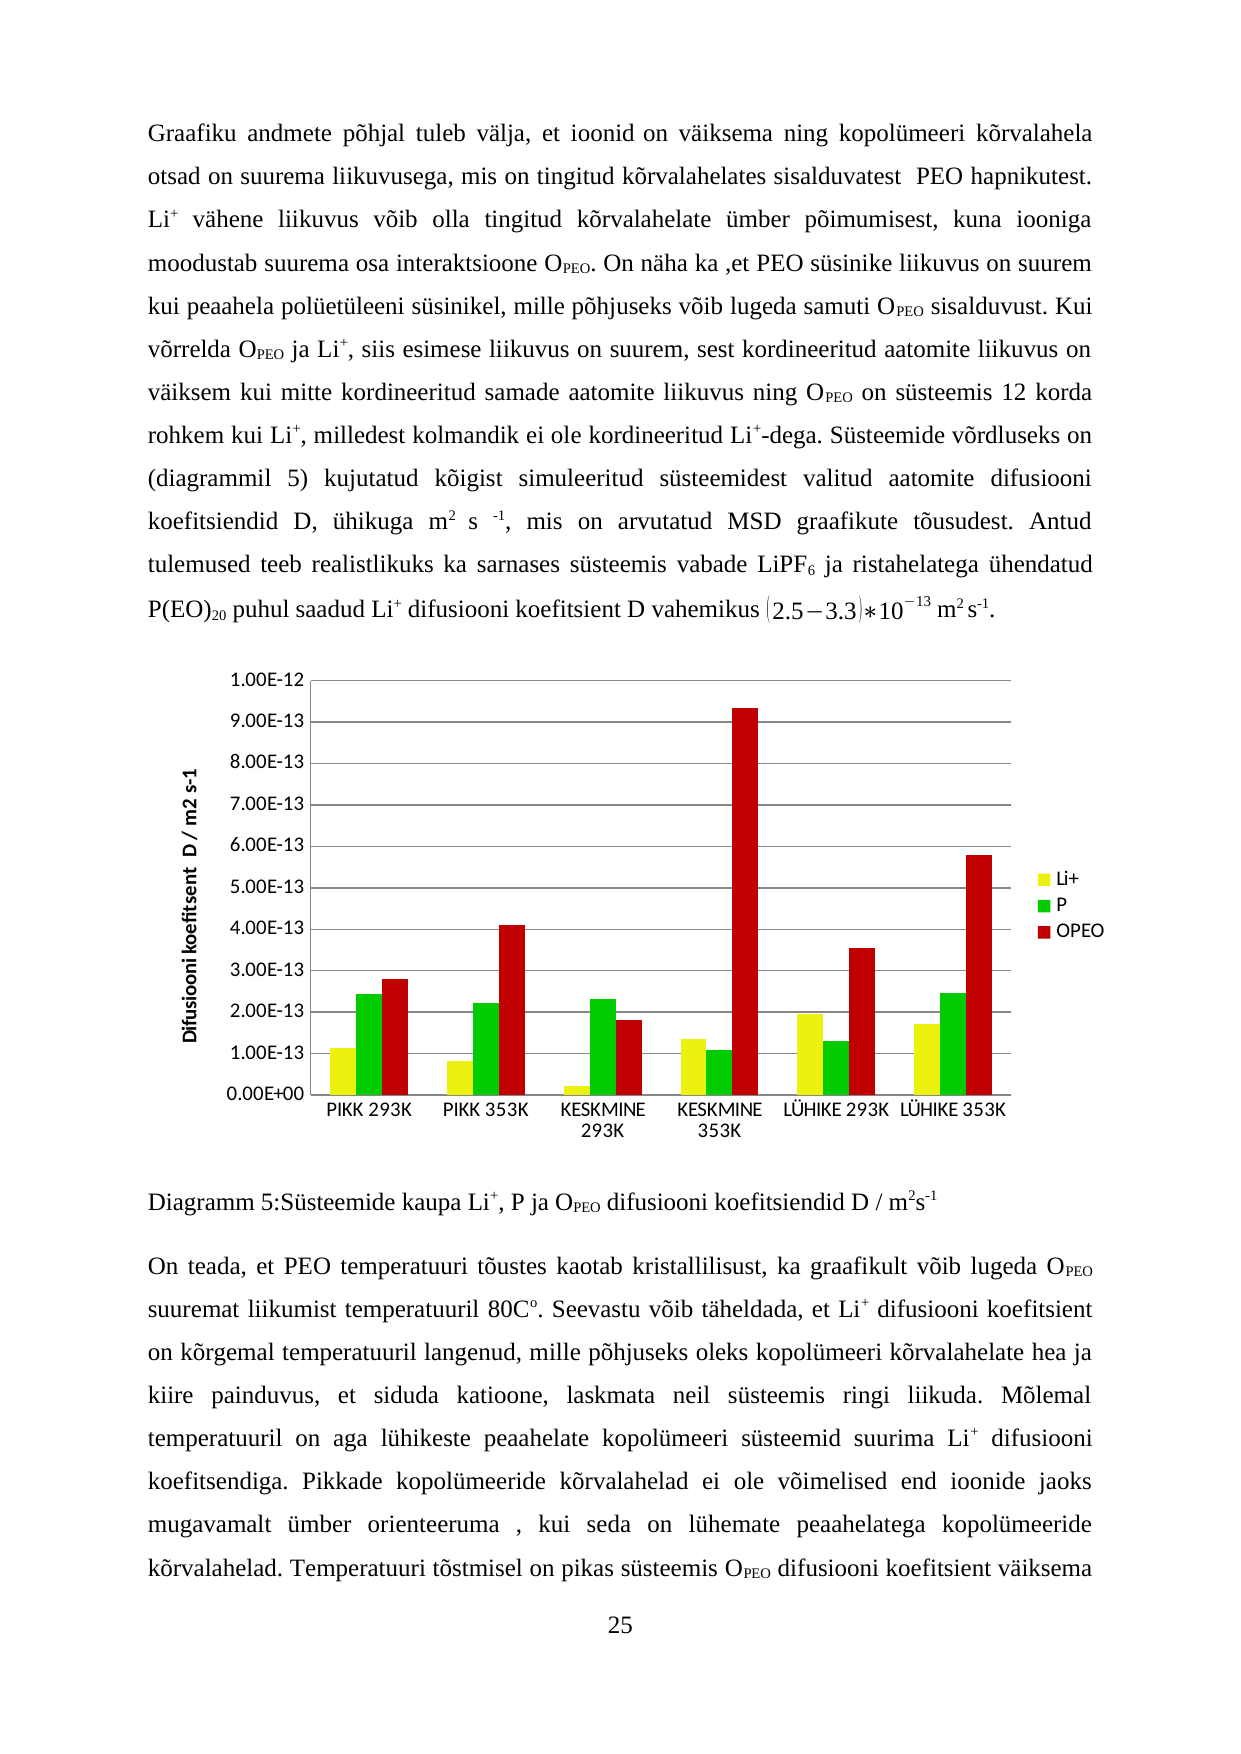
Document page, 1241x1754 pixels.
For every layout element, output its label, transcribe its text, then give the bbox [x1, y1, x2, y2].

text Diagramm 5:Süsteemide kaupa Li+, P ja OPEO difusiooni koefitsiendid D / m2s-1 [148, 1187, 1093, 1216]
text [148, 1251, 1093, 1581]
text Graafiku andmete põhjal tuleb välja, et ioonid on väiksema ning kopolümeeri kõrvalahela otsad on suurema liikuvusega, mis on tingitud kõrvalahelates sisalduvatest PEO hapnikutest. Li+ vähene liikuvus võib olla tingitud kõrvalahelate ümber põimumisest, kuna iooniga moodustab suurema osa interaktsioone OPEO. On näha ka ,et PEO süsinike liikuvus on suurem kui peaahela polüetüleeni süsinikel, mille põhjuseks võib lugeda samuti OPEO sisalduvust. Kui võrrelda OPEO ja Li+, siis esimese liikuvus on suurem, sest kordineeritud aatomite liikuvus on väiksem kui mitte kordineeritud samade aatomite liikuvus ning OPEO on süsteemis 12 korda rohkem kui Li+, milledest kolmandik ei ole kordineeritud Li+-dega. Süsteemide võrdluseks on (diagrammil 5) kujutatud kõigist simuleeritud süsteemidest valitud aatomite difusiooni koefitsiendid D, ühikuga m2 s -1, mis on arvutatud MSD graafikute tõusudest. Antud tulemused teeb realistlikuks ka sarnases süsteemis vabade LiPF6 ja ristahelatega ühendatud P(EO)20 puhul saadud Li+ difusiooni koefitsient D vahemikus m2 s-1. [148, 118, 1093, 625]
